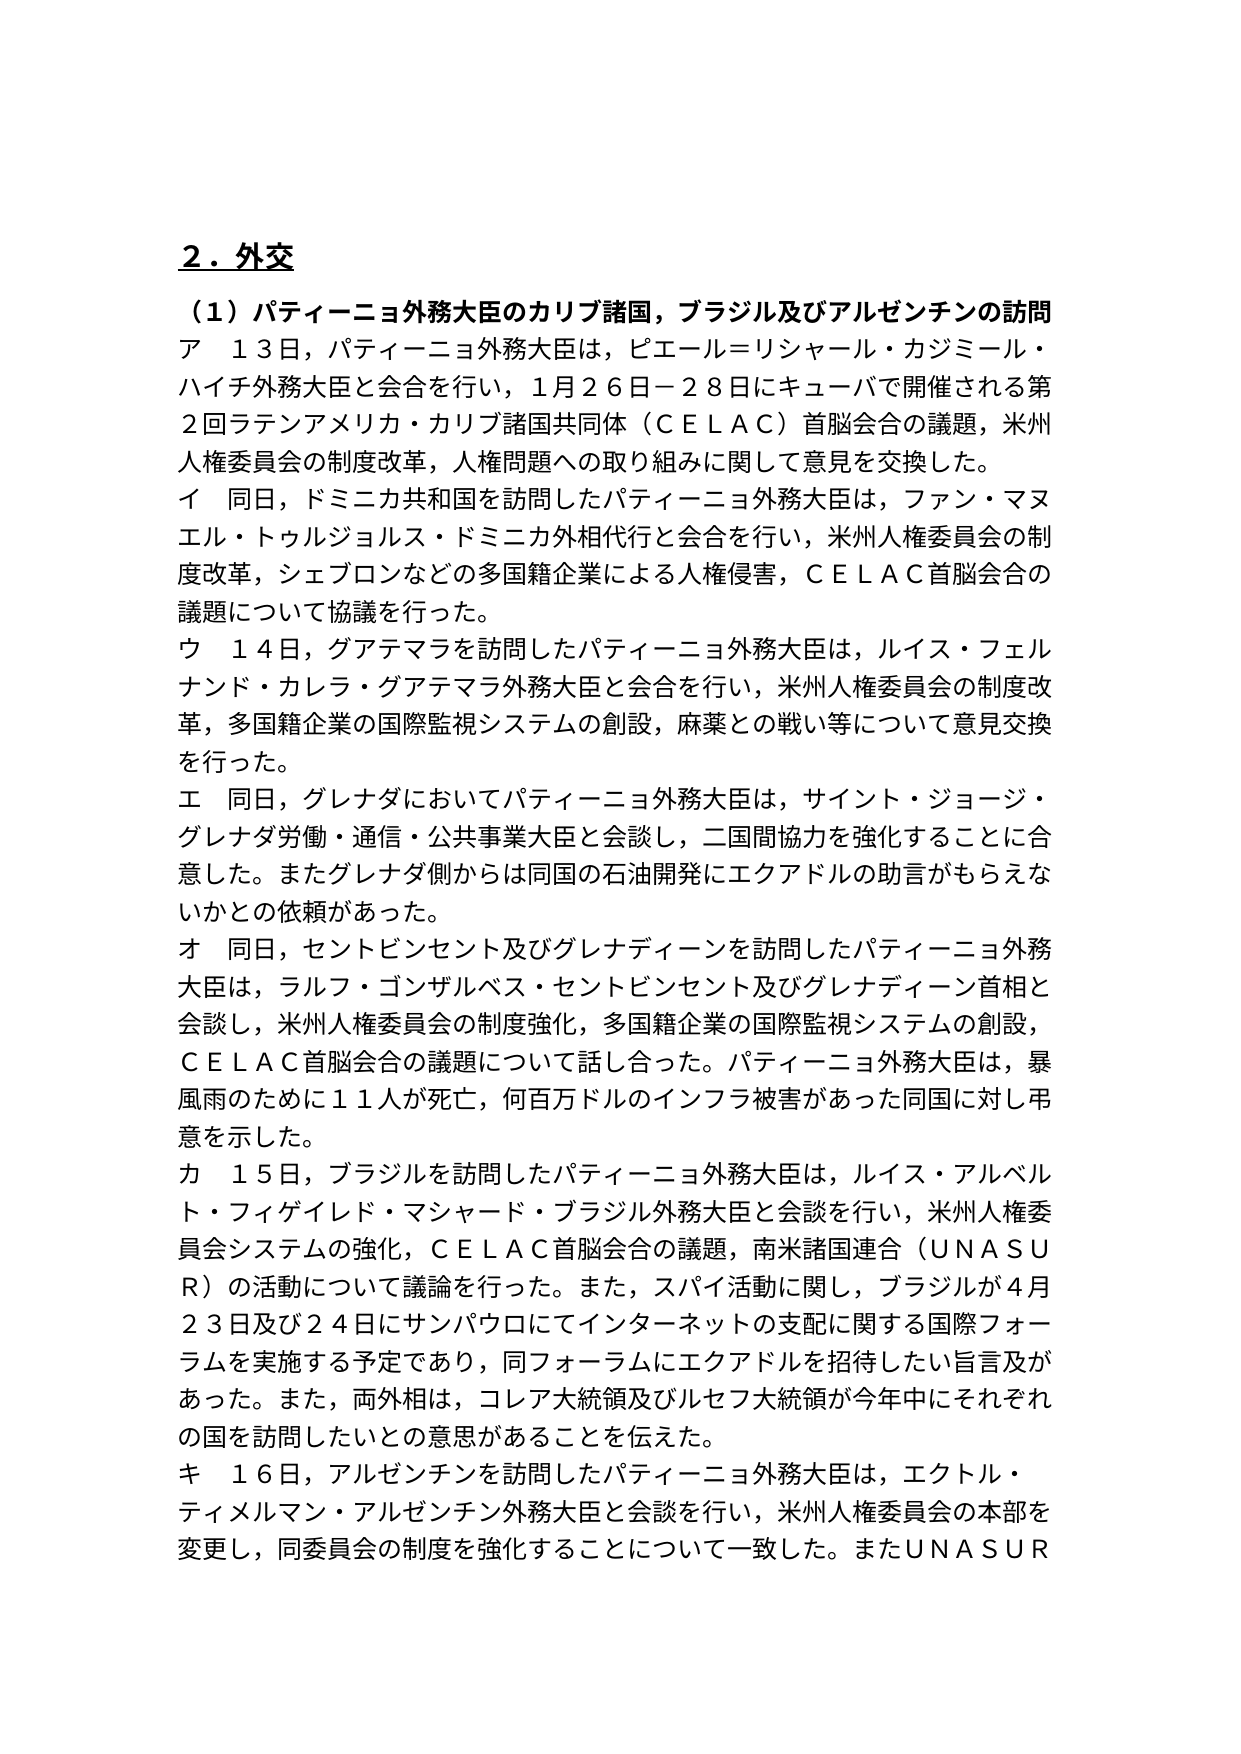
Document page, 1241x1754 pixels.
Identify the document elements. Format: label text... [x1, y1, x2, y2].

text ウ １４日，グアテマラを訪問したパティーニョ外務大臣は，ルイス・フェルナンド・カレラ・グアテマラ外務大臣と会合を行い，米州人権委員会の制度改革，多国籍企業の国際監視システムの創設，麻薬との戦い等について意見交換を行った。 [177, 629, 1063, 779]
text ２．外交 [177, 217, 1063, 292]
text カ １５日，ブラジルを訪問したパティーニョ外務大臣は，ルイス・アルベルト・フィゲイレド・マシャード・ブラジル外務大臣と会談を行い，米州人権委員会システムの強化，ＣＥＬＡＣ首脳会合の議題，南米諸国連合（ＵＮＡＳＵＲ）の活動について議論を行った。また，スパイ活動に関し，ブラジルが４月２３日及び２４日にサンパウロにてインターネットの支配に関する国際フォーラムを実施する予定であり，同フォーラムにエクアドルを招待したい旨言及があった。また，両外相は，コレア大統領及びルセフ大統領が今年中にそれぞれの国を訪問したいとの意思があることを伝えた。 [177, 1154, 1063, 1454]
text ア １３日，パティーニョ外務大臣は，ピエール＝リシャール・カジミール・ハイチ外務大臣と会合を行い，１月２６日－２８日にキューバで開催される第２回ラテンアメリカ・カリブ諸国共同体（ＣＥＬＡＣ）首脳会合の議題，米州人権委員会の制度改革，人権問題への取り組みに関して意見を交換した。 [177, 329, 1063, 479]
text エ 同日，グレナダにおいてパティーニョ外務大臣は，サイント・ジョージ・グレナダ労働・通信・公共事業大臣と会談し，二国間協力を強化することに合意した。またグレナダ側からは同国の石油開発にエクアドルの助言がもらえないかとの依頼があった。 [177, 779, 1063, 929]
text イ 同日，ドミニカ共和国を訪問したパティーニョ外務大臣は，ファン・マヌエル・トゥルジョルス・ドミニカ外相代行と会合を行い，米州人権委員会の制度改革，シェブロンなどの多国籍企業による人権侵害，ＣＥＬＡＣ首脳会合の議題について協議を行った。 [177, 479, 1063, 629]
text オ 同日，セントビンセント及びグレナディーンを訪問したパティーニョ外務大臣は，ラルフ・ゴンザルベス・セントビンセント及びグレナディーン首相と会談し，米州人権委員会の制度強化，多国籍企業の国際監視システムの創設，ＣＥＬＡＣ首脳会合の議題について話し合った。パティーニョ外務大臣は，暴風雨のために１１人が死亡，何百万ドルのインフラ被害があった同国に対し弔意を示した。 [177, 929, 1063, 1154]
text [177, 1454, 1063, 1567]
text （１）パティーニョ外務大臣のカリブ諸国，ブラジル及びアルゼンチンの訪問 [177, 292, 1063, 329]
